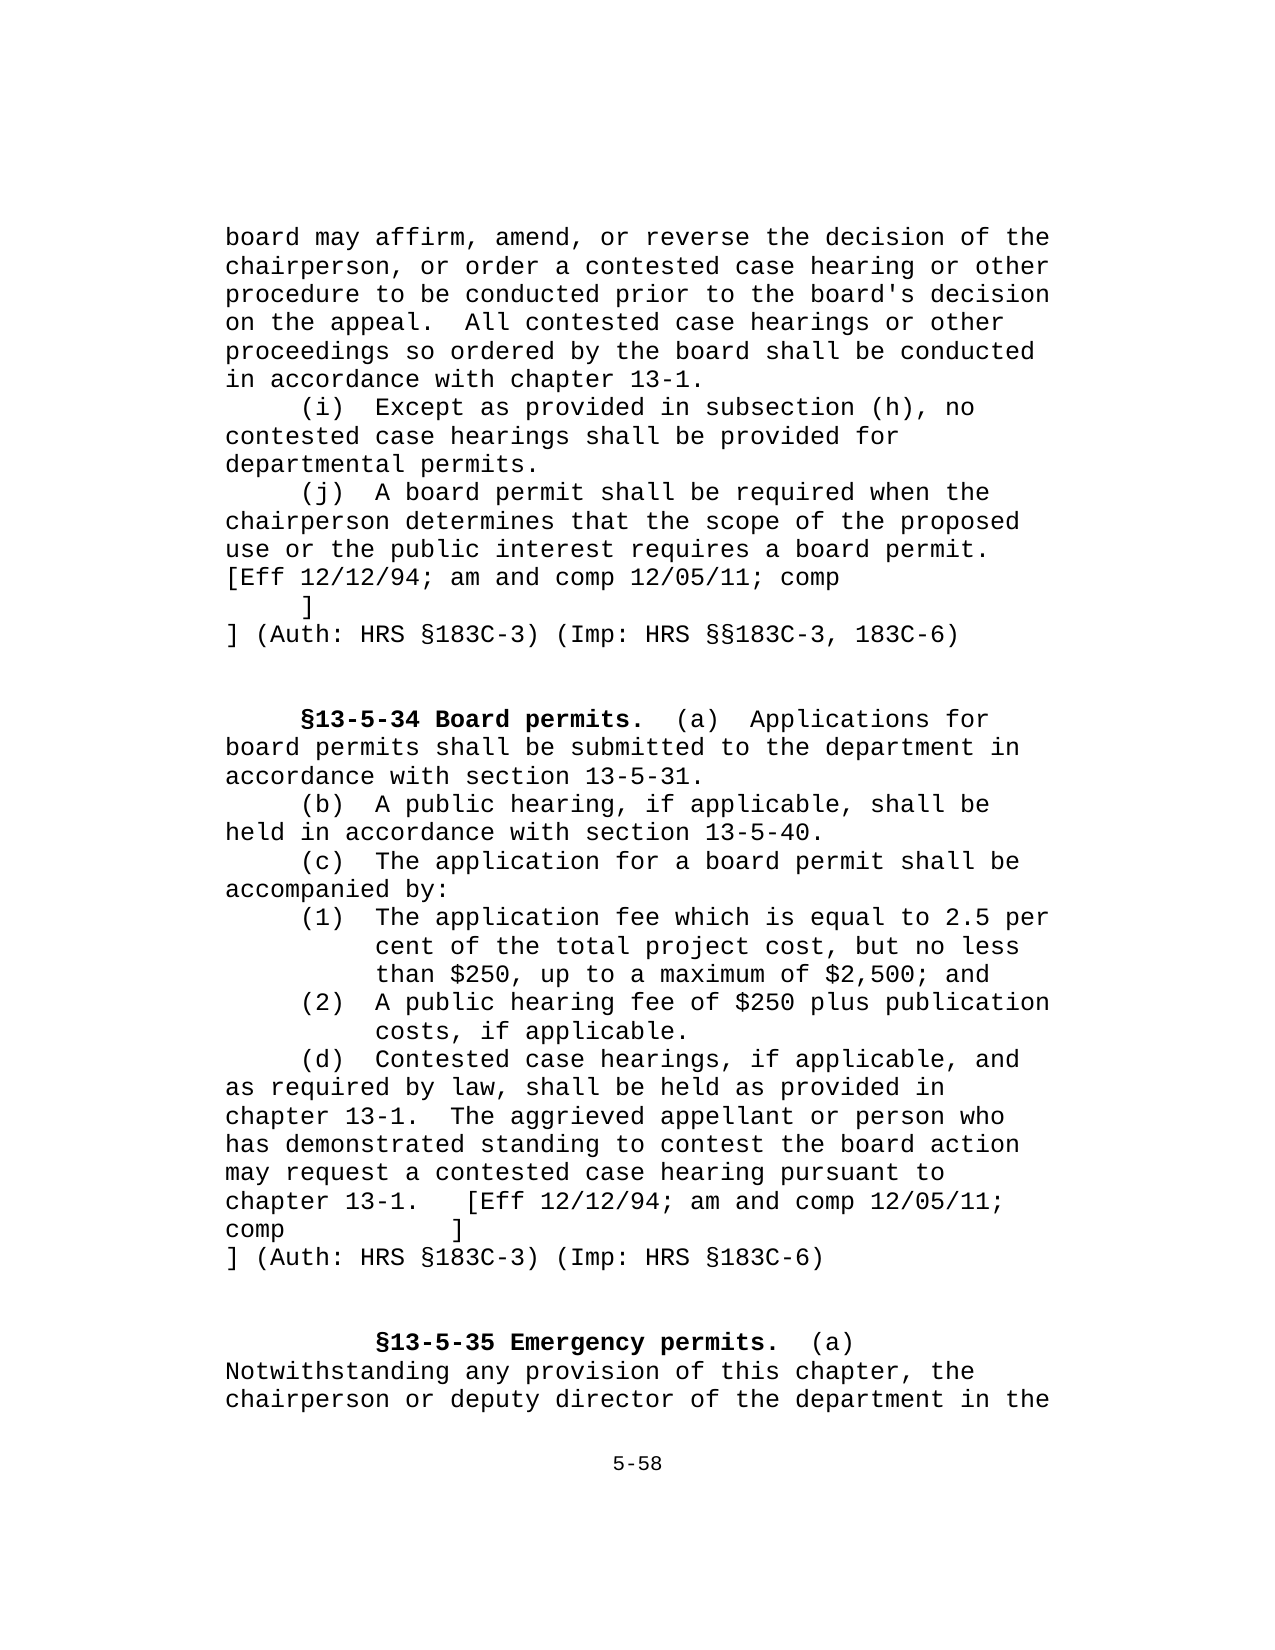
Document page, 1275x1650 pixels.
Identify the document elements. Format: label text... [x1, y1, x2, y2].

text (i) Except as provided in subsection (h), no contested case hearings shall be provided for departmental permits. [225, 395, 1050, 480]
text ] (Auth: HRS §183C-3) (Imp: HRS §183C-6) [225, 1245, 1050, 1273]
text (j) A board permit shall be required when the chairperson determines that the scope of the proposed use or the public interest requires a board permit. [Eff 12/12/94; am and comp 12/05/11; comp ] [225, 480, 1050, 622]
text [225, 1330, 1050, 1415]
text (b) A public hearing, if applicable, shall be held in accordance with section 13-5-40. [225, 792, 1050, 848]
text (1) The application fee which is equal to 2.5 per cent of the total project cost, but no less than $250, up to a maximum of $2,500; and [300, 905, 1050, 990]
text ] (Auth: HRS §183C-3) (Imp: HRS §§183C-3, 183C-6) [225, 622, 1050, 650]
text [225, 225, 1050, 395]
text §13-5-34 Board permits. (a) Applications for board permits shall be submitted to the department in accordance with section 13-5-31. [225, 707, 1050, 792]
text (d) Contested case hearings, if applicable, and as required by law, shall be held as provided in chapter 13-1. The aggrieved appellant or person who has demonstrated standing to contest the board action may request a contested case hearing pursuant to chapter 13-1. [Eff 12/12/94; am and comp 12/05/11; comp ] [225, 1047, 1050, 1245]
text (c) The application for a board permit shall be accompanied by: [225, 848, 1050, 905]
text (2) A public hearing fee of $250 plus publication costs, if applicable. [300, 990, 1050, 1047]
